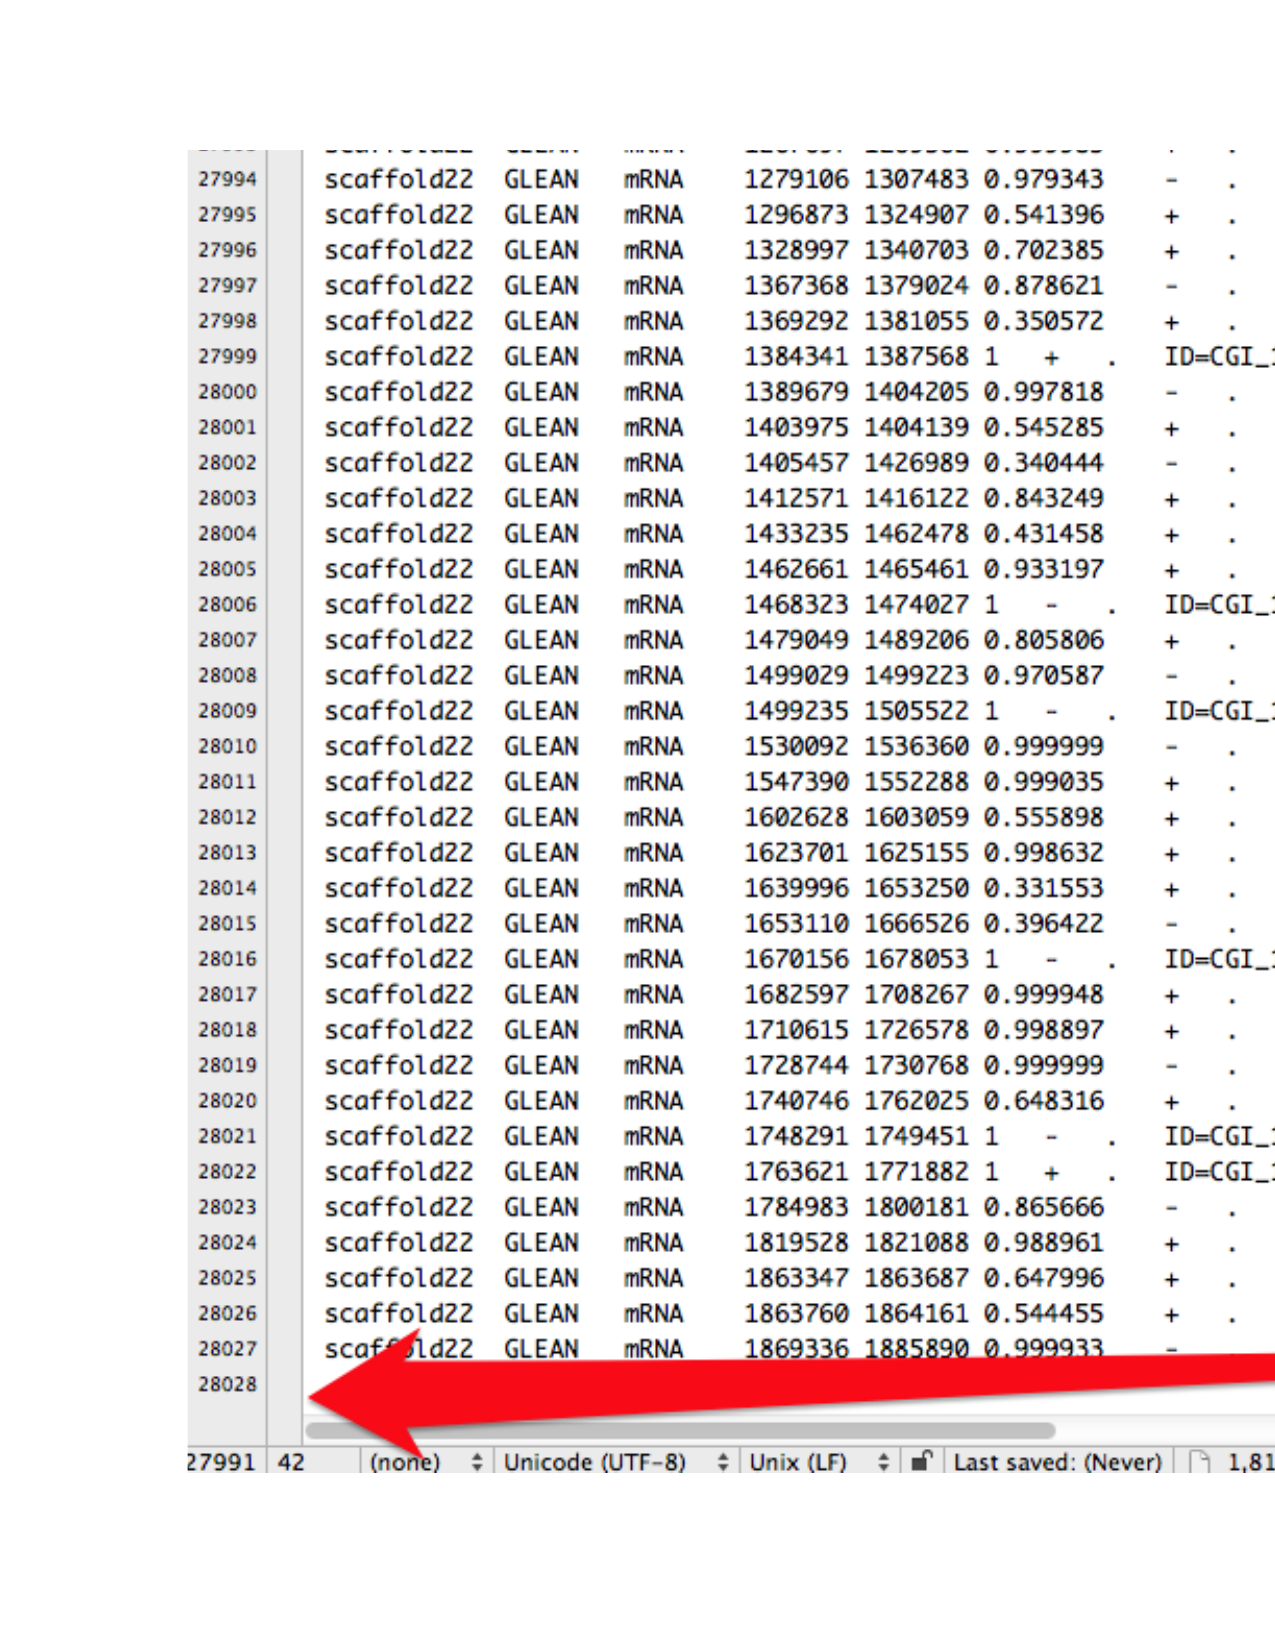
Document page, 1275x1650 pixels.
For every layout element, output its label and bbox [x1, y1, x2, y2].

picture [187, 150, 1275, 1473]
